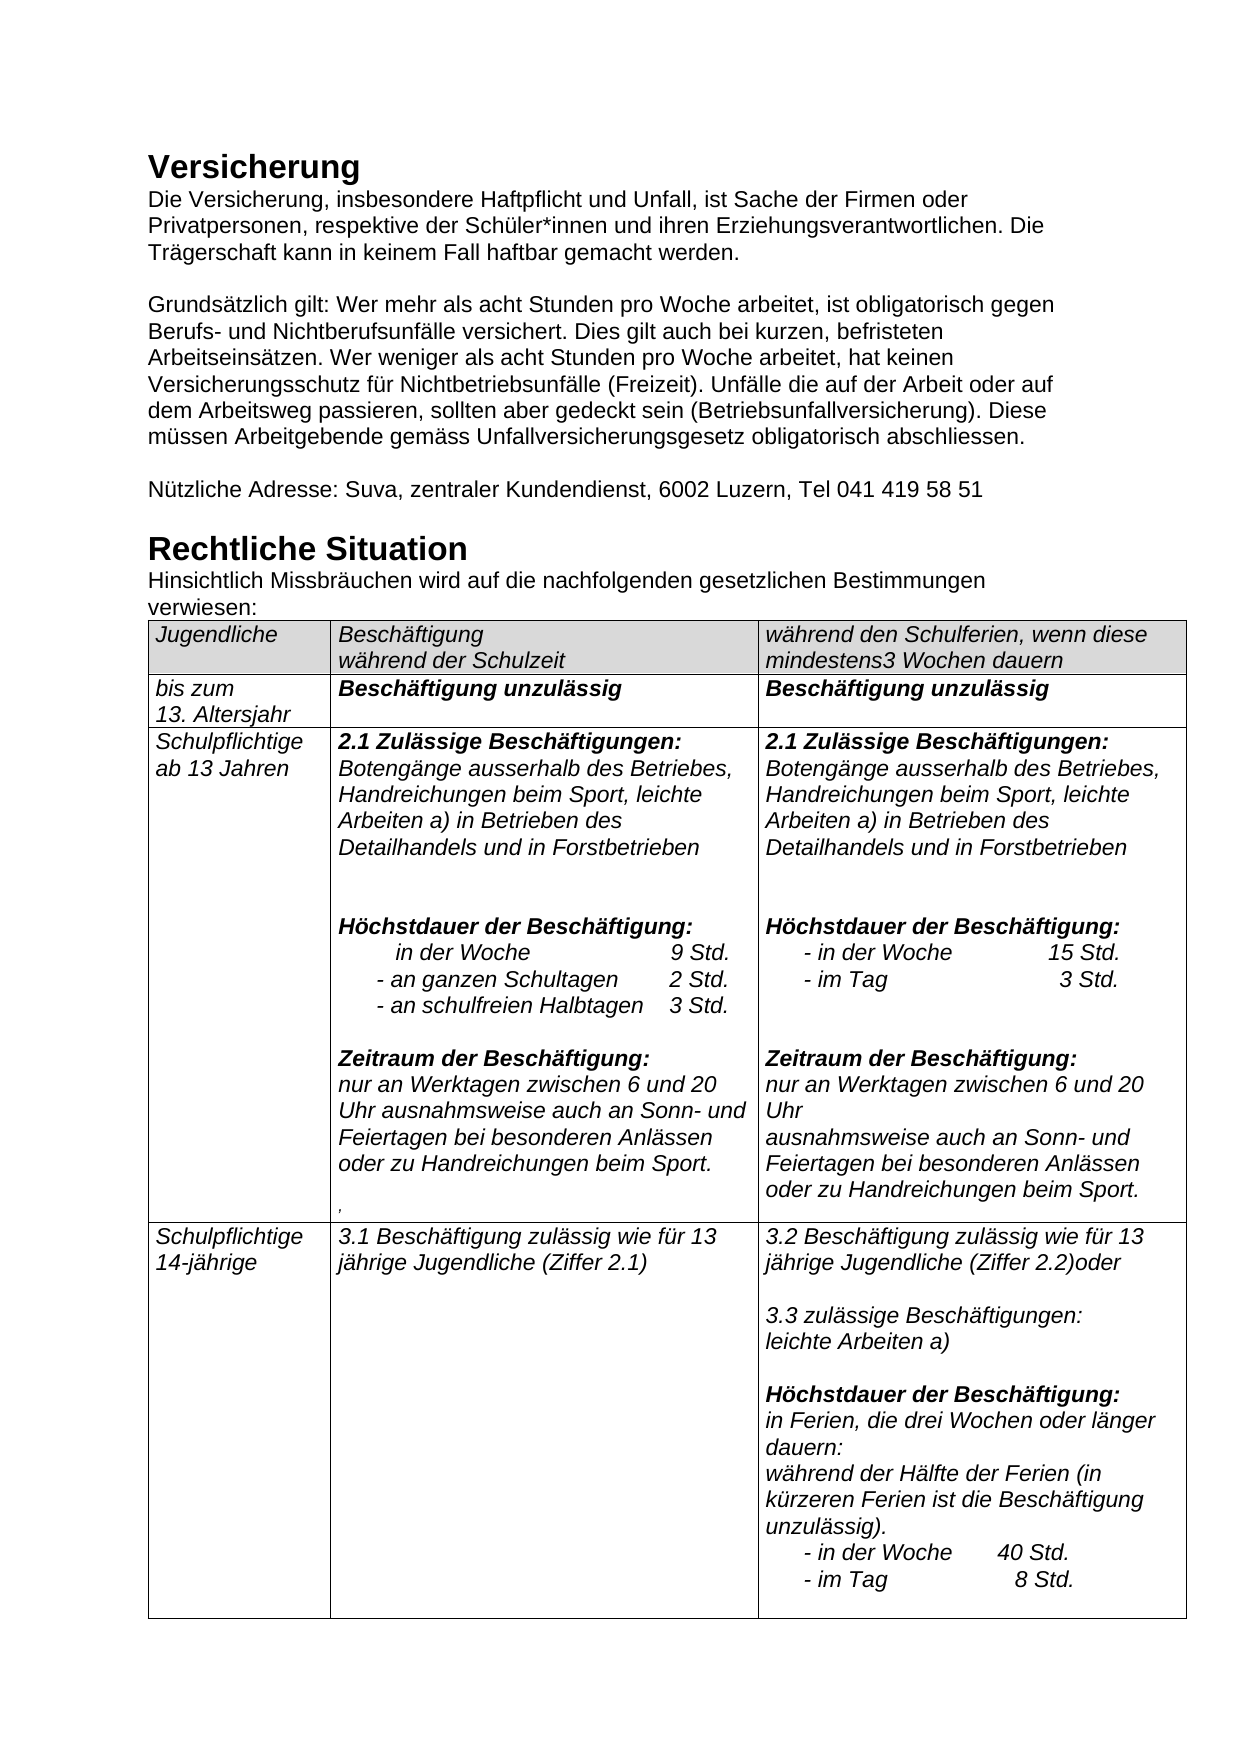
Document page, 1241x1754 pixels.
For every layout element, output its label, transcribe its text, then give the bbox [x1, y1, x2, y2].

table_header Beschäftigung während der Schulzeit [331, 621, 758, 673]
text Nützliche Adresse: Suva, zentraler Kundendienst, 6002 Luzern, Tel 041 419 58 51 [148, 476, 1093, 502]
table_cell Beschäftigung unzulässig [759, 675, 1186, 727]
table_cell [759, 1223, 1186, 1618]
table_cell 2.1 Zulässige Beschäftigungen: Botengänge ausserhalb des Betriebes, Handreichungen beim Sport, leichte Arbeiten a) in Betrieben des Detailhandels und in Forstbetrieben Höchstdauer der Beschäftigung: - in der Woche 15 Std. - im Tag 3 Std. Zeitraum der Beschäftigung: nur an Werktagen zwischen 6 und 20 Uhr ausnahmsweise auch an Sonn- und Feiertagen bei besonderen Anlässen oder zu Handreichungen beim Sport. [759, 728, 1186, 1222]
subtitle Rechtliche Situation [148, 529, 1093, 567]
text Die Versicherung, insbesondere Haftpflicht und Unfall, ist Sache der Firmen oder Privatpersonen, respektive der Schüler*innen und ihren Erziehungsverantwortlichen. Die Trägerschaft kann in keinem Fall haftbar gemacht werden. [148, 186, 1093, 265]
subtitle Versicherung [148, 148, 1093, 186]
table_header während den Schulferien, wenn diese mindestens3 Wochen dauern [759, 621, 1186, 673]
table_cell 2.1 Zulässige Beschäftigungen: Botengänge ausserhalb des Betriebes, Handreichungen beim Sport, leichte Arbeiten a) in Betrieben des Detailhandels und in Forstbetrieben Höchstdauer der Beschäftigung: in der Woche 9 Std. - an ganzen Schultagen 2 Std. - an schulfreien Halbtagen 3 Std. Zeitraum der Beschäftigung: nur an Werktagen zwischen 6 und 20 Uhr ausnahmsweise auch an Sonn- und Feiertagen bei besonderen Anlässen oder zu Handreichungen beim Sport. , [331, 728, 758, 1222]
table_cell Schulpflichtige ab 13 Jahren [149, 728, 330, 1222]
table_header Jugendliche [149, 621, 330, 673]
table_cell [331, 1223, 758, 1618]
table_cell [149, 1223, 330, 1618]
table_cell bis zum 13. Altersjahr [149, 675, 330, 727]
text Hinsichtlich Missbräuchen wird auf die nachfolgenden gesetzlichen Bestimmungen verwiesen: [148, 567, 1093, 620]
table_cell Beschäftigung unzulässig [331, 675, 758, 727]
text Grundsätzlich gilt: Wer mehr als acht Stunden pro Woche arbeitet, ist obligatorisch gegen Berufs- und Nichtberufsunfälle versichert. Dies gilt auch bei kurzen, befristeten Arbeitseinsätzen. Wer weniger als acht Stunden pro Woche arbeitet, hat keinen Versicherungsschutz für Nichtbetriebsunfälle (Freizeit). Unfälle die auf der Arbeit oder auf dem Arbeitsweg passieren, sollten aber gedeckt sein (Betriebsunfallversicherung). Diese müssen Arbeitgebende gemäss Unfallversicherungsgesetz obligatorisch abschliessen. [148, 291, 1093, 449]
